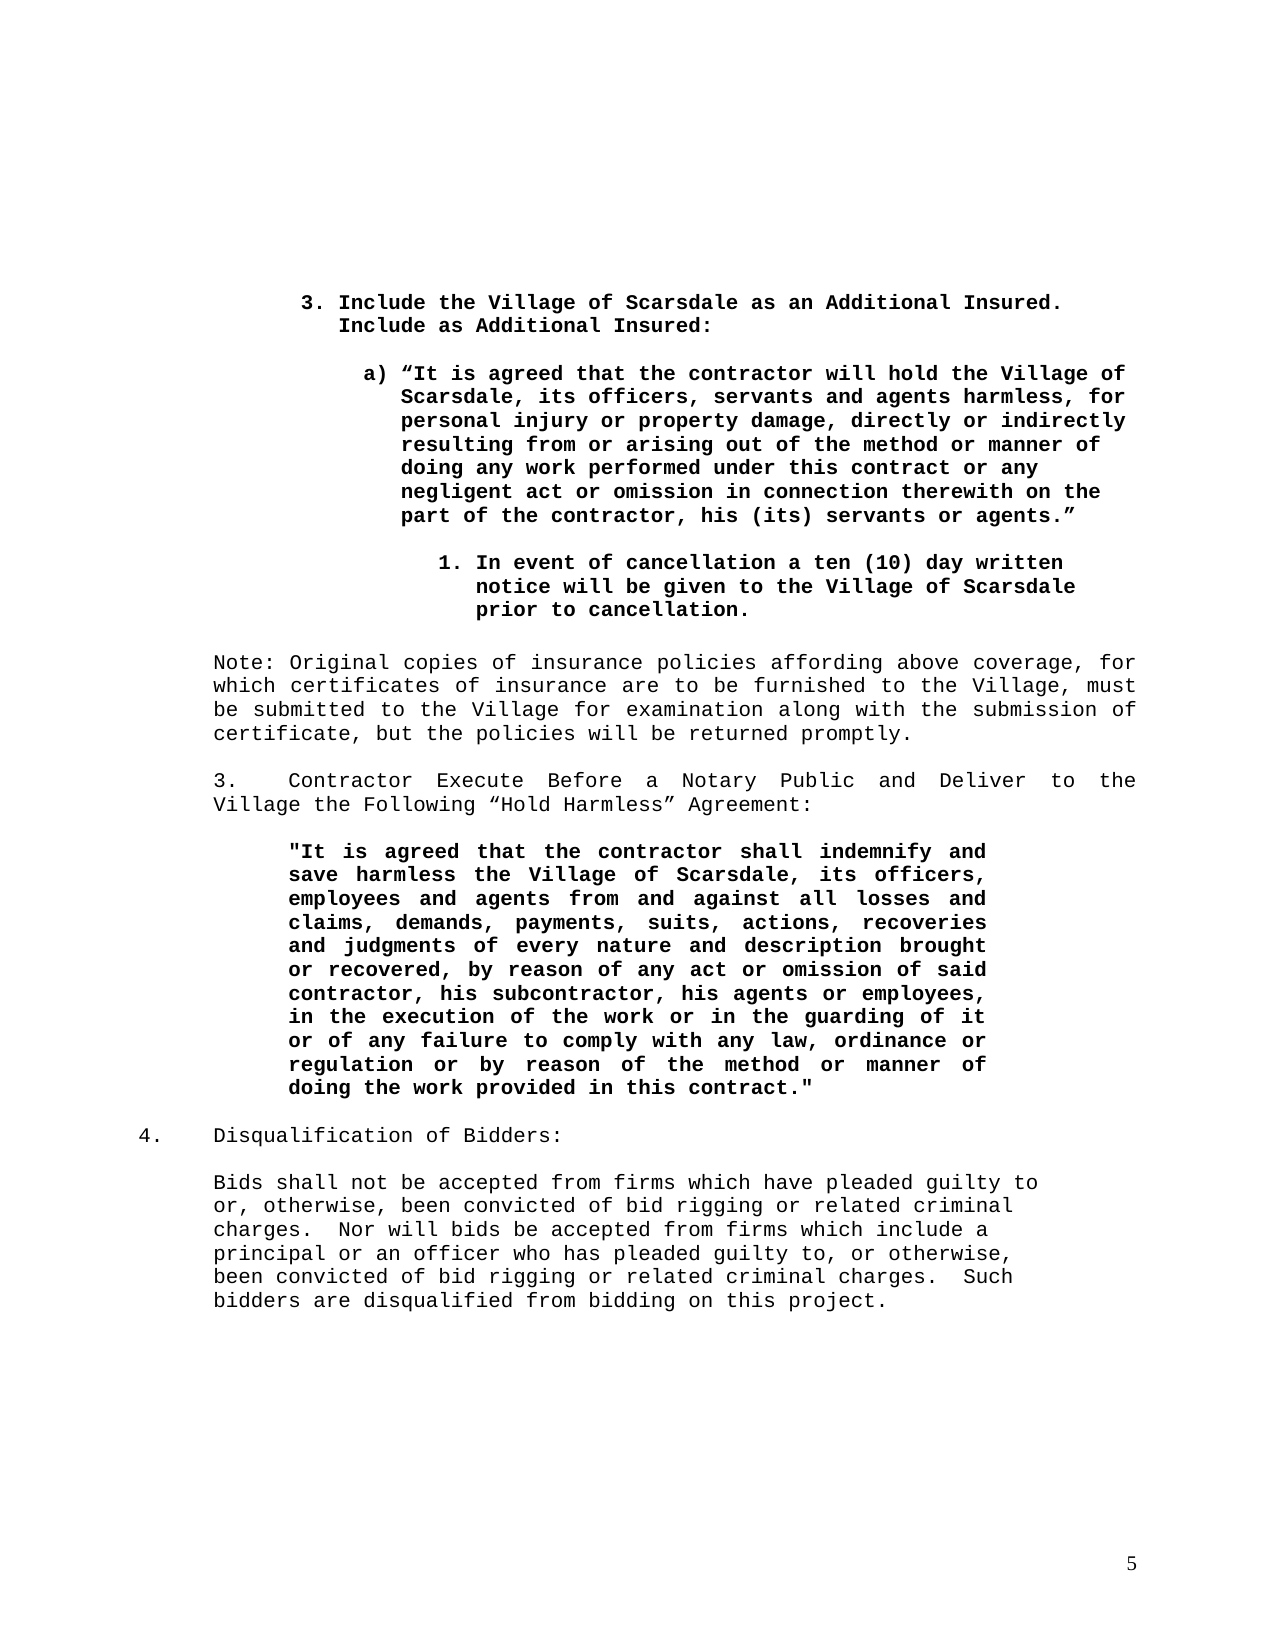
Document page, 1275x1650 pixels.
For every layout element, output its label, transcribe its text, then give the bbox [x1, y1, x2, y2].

list In event of cancellation a ten (10) day written notice will be given to the Village of Scarsdale prior to cancellation. [438, 552, 1137, 623]
list Disqualification of Bidders: [138, 1124, 1137, 1148]
list "It is agreed that the contractor shall indemnify and save harmless the Village of Scarsdale, its officers, employees and agents from and against all losses and claims, demands, payments, suits, actions, recoveries and judgments of every nature and description brought or recovered, by reason of any act or omission of said contractor, his subcontractor, his agents or employees, in the execution of the work or in the guarding of it or of any failure to comply with any law, ordinance or regulation or by reason of the method or manner of doing the work provided in this contract." [288, 841, 987, 1101]
text Bids shall not be accepted from firms which have pleaded guilty to or, otherwise, been convicted of bid rigging or related criminal charges. Nor will bids be accepted from firms which include a principal or an officer who has pleaded guilty to, or otherwise, been convicted of bid rigging or related criminal charges. Such bidders are disqualified from bidding on this project. [213, 1172, 1062, 1314]
list Contractor Execute Before a Notary Public and Deliver to the Village the Following “Hold Harmless” Agreement: [213, 770, 1137, 817]
list Include the Village of Scarsdale as an Additional Insured. Include as Additional Insured: [301, 292, 1137, 339]
list “It is agreed that the contractor will hold the Village of Scarsdale, its officers, servants and agents harmless, for personal injury or property damage, directly or indirectly resulting from or arising out of the method or manner of doing any work performed under this contract or any negligent act or omission in connection therewith on the part of the contractor, his (its) servants or agents.” [363, 363, 1137, 528]
text Note: Original copies of insurance policies affording above coverage, for which certificates of insurance are to be furnished to the Village, must be submitted to the Village for examination along with the submission of certificate, but the policies will be returned promptly. [213, 652, 1137, 746]
